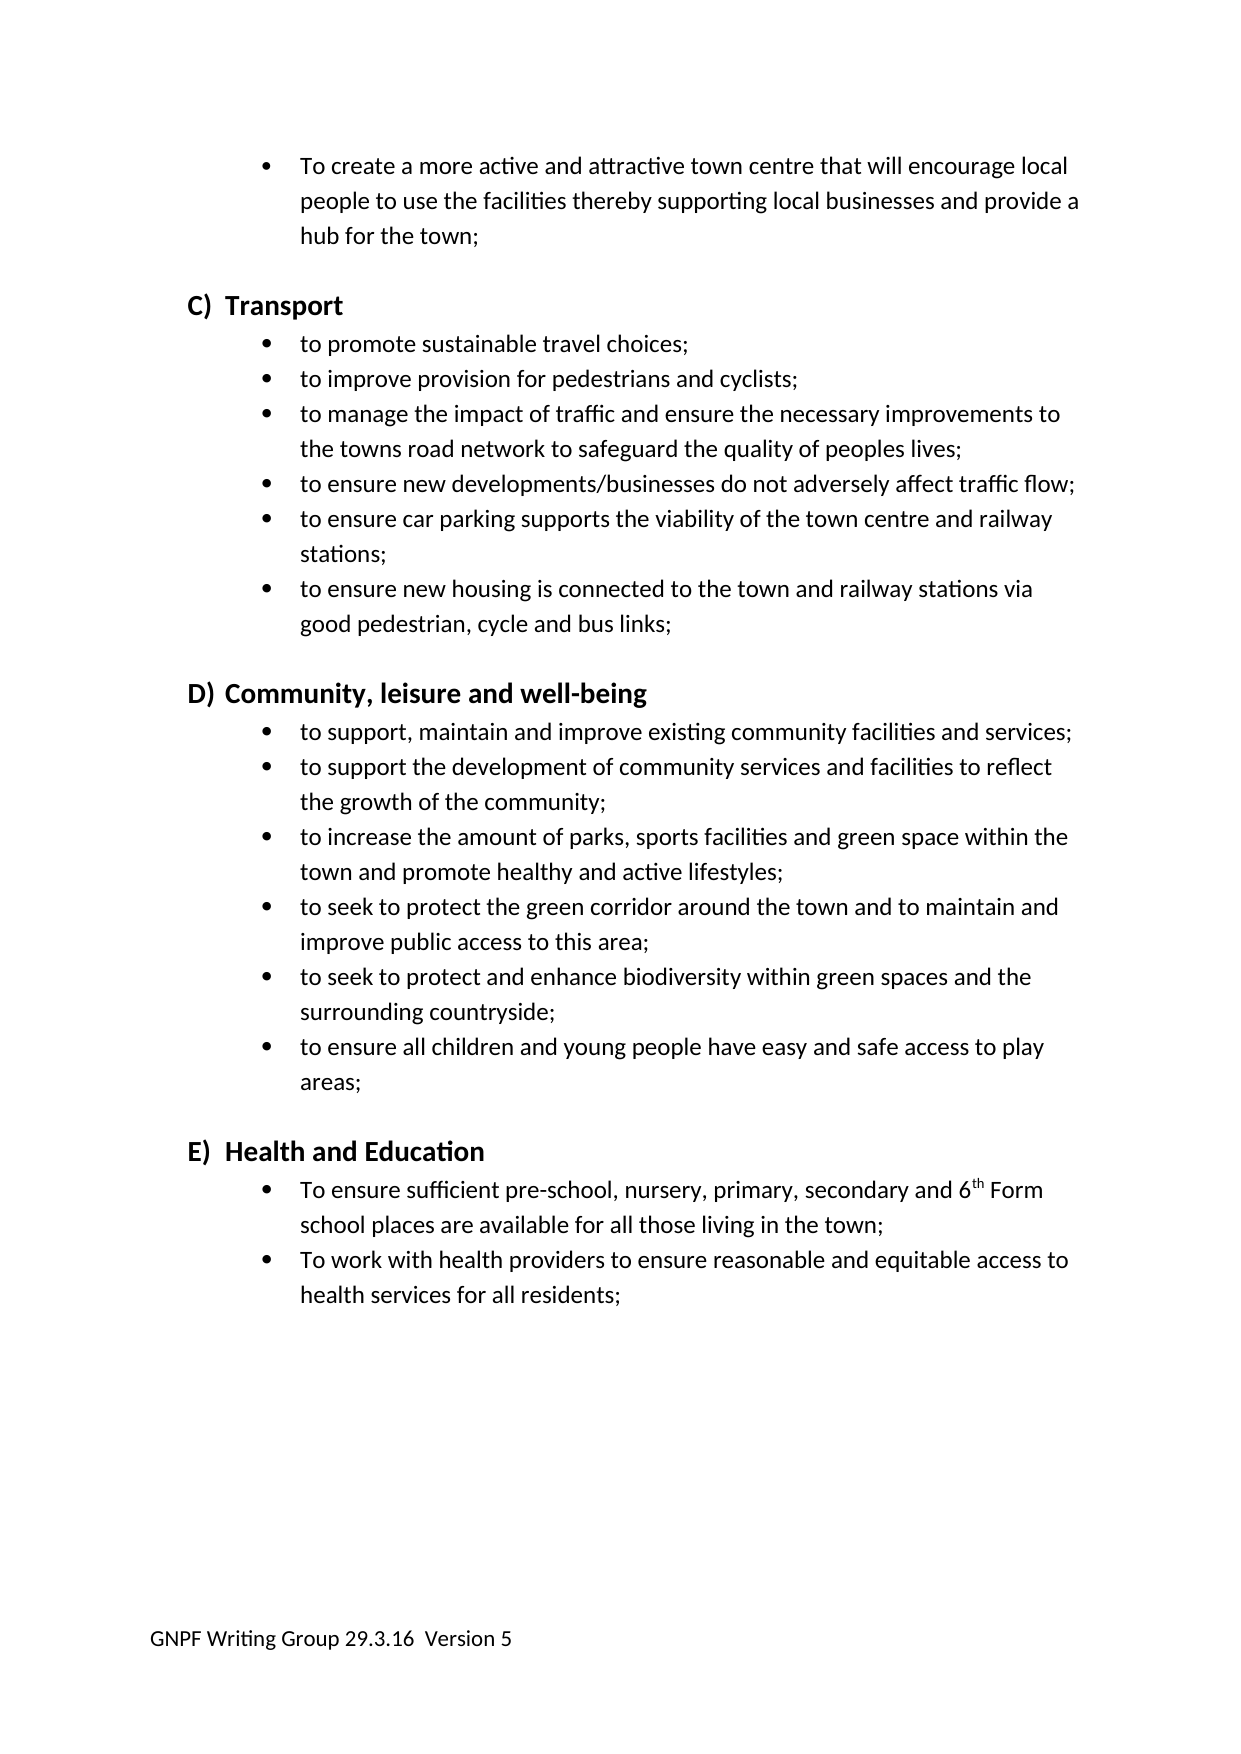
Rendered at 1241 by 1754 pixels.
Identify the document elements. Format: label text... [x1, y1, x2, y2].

list to improve provision for pedestrians and cyclists; [262, 363, 1090, 394]
list to manage the impact of traffic and ensure the necessary improvements to the towns road network to safeguard the quality of peoples lives; [262, 398, 1090, 464]
list Community, leisure and well-being [187, 675, 1090, 711]
list Transport [187, 287, 1090, 323]
list to ensure car parking supports the viability of the town centre and railway stations; [262, 503, 1090, 569]
list To create a more active and attractive town centre that will encourage local people to use the facilities thereby supporting local businesses and provide a hub for the town; [262, 150, 1090, 251]
list Health and Education [187, 1133, 1090, 1169]
list to support, maintain and improve existing community facilities and services; [262, 716, 1090, 747]
list to seek to protect the green corridor around the town and to maintain and improve public access to this area; [262, 891, 1090, 957]
list to seek to protect and enhance biodiversity within green spaces and the surrounding countryside; [262, 961, 1090, 1027]
list To work with health providers to ensure reasonable and equitable access to health services for all residents; [262, 1244, 1090, 1310]
list to ensure all children and young people have easy and safe access to play areas; [262, 1031, 1090, 1097]
list to increase the amount of parks, sports facilities and green space within the town and promote healthy and active lifestyles; [262, 821, 1090, 887]
list To ensure sufficient pre-school, nursery, primary, secondary and 6th Form school places are available for all those living in the town; [262, 1174, 1090, 1240]
list to promote sustainable travel choices; [262, 328, 1090, 359]
list to ensure new developments/businesses do not adversely affect traffic flow; [262, 468, 1090, 499]
list to support the development of community services and facilities to reflect the growth of the community; [262, 751, 1090, 817]
list to ensure new housing is connected to the town and railway stations via good pedestrian, cycle and bus links; [262, 573, 1090, 639]
